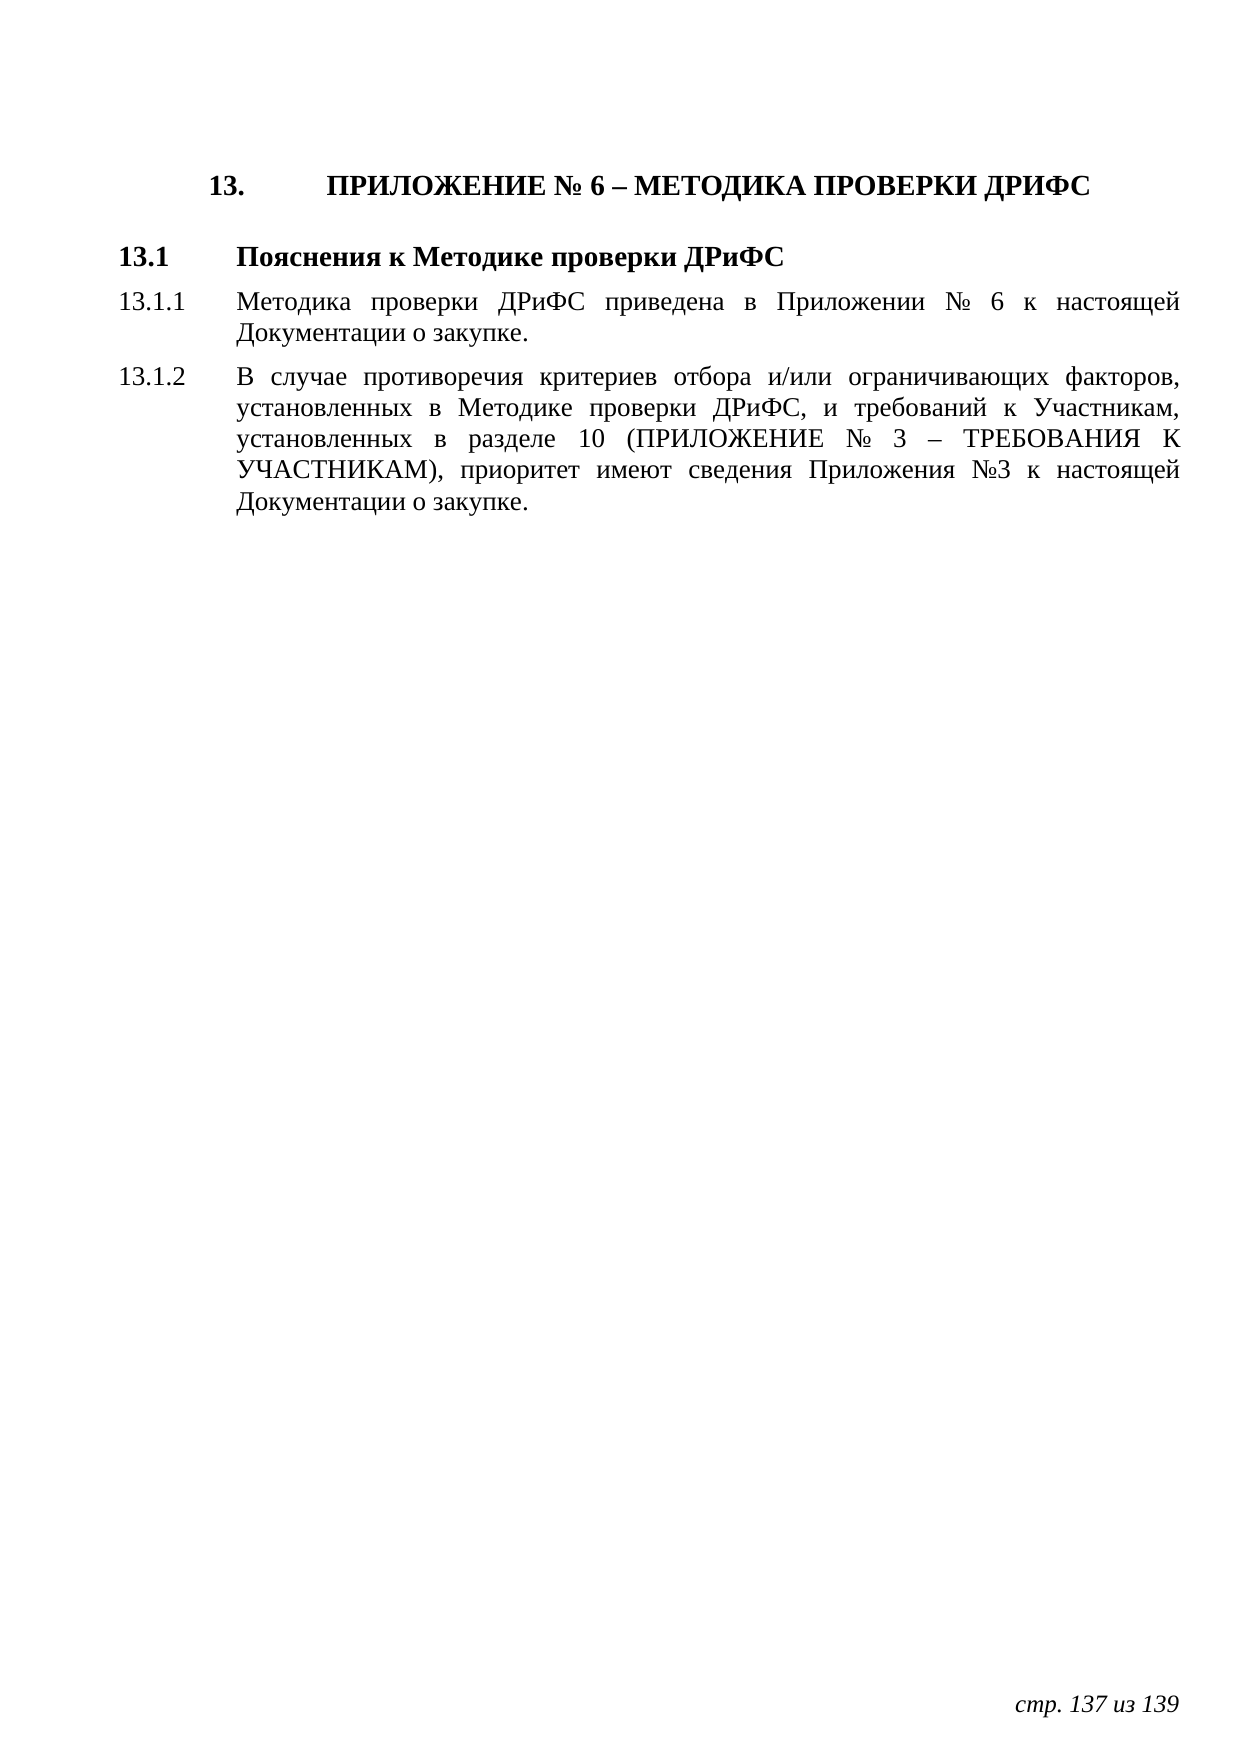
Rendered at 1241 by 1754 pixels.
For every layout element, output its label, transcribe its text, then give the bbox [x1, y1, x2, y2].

subtitle ПРИЛОЖЕНИЕ № 6 – МЕТОДИКА ПРОВЕРКИ ДРИФС [118, 168, 1181, 202]
list Методика проверки ДРиФС приведена в Приложении № 6 к настоящей Документации о закупке. [118, 285, 1181, 347]
subtitle Пояснения к Методике проверки ДРиФС [118, 239, 1181, 273]
list В случае противоречия критериев отбора и/или ограничивающих факторов, установленных в Методике проверки ДРиФС, и требований к Участникам, установленных в разделе 10 (ПРИЛОЖЕНИЕ № 3 – ТРЕБОВАНИЯ К УЧАСТНИКАМ), приоритет имеют сведения Приложения №3 к настоящей Документации о закупке. [118, 360, 1181, 516]
